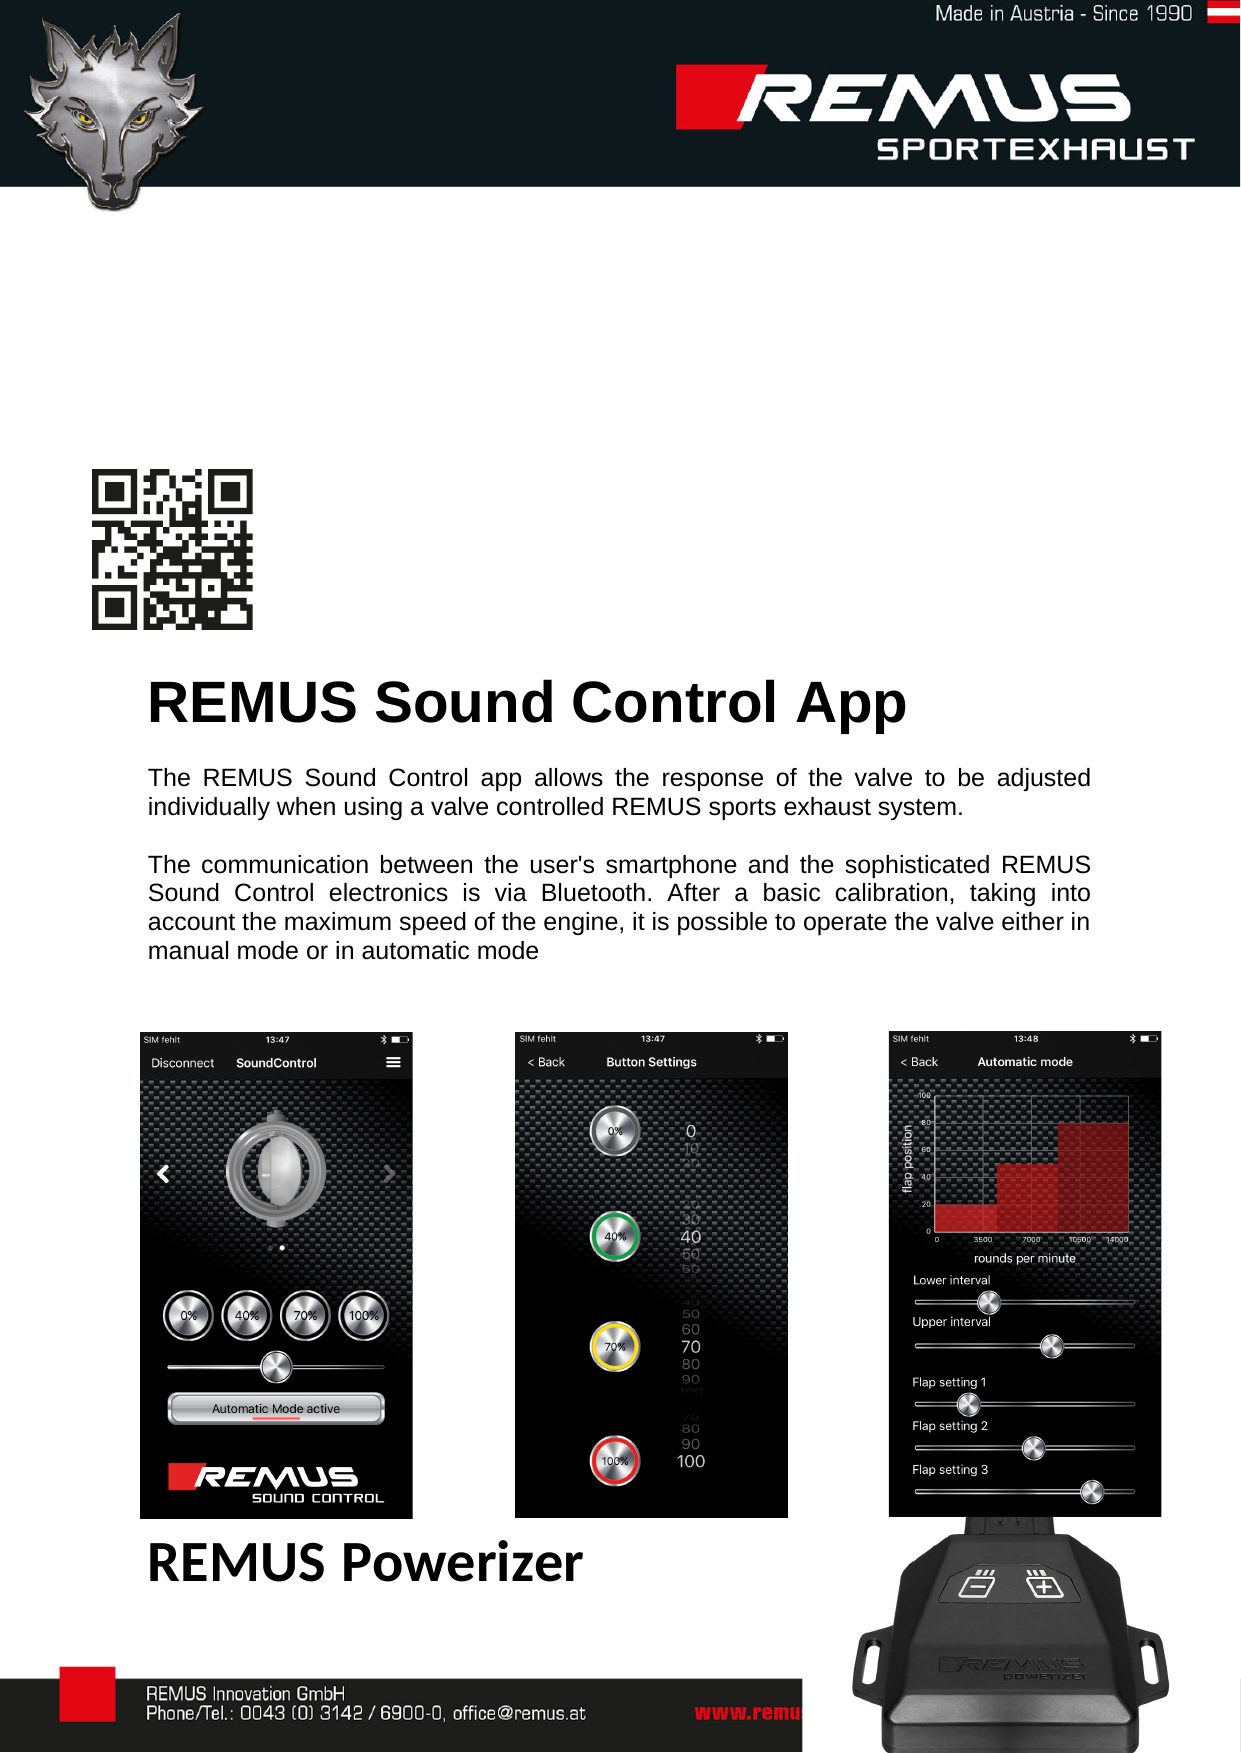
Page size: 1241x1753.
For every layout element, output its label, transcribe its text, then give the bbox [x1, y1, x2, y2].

text The communication between the user's smartphone and the sophisticated REMUS Sound Control electronics is via Bluetooth. After a basic calibration, taking into account the maximum speed of the engine, it is possible to operate the valve either in manual mode or in automatic mode [148, 849, 1092, 964]
text The REMUS Sound Control app allows the response of the valve to be adjusted individually when using a valve controlled REMUS sports exhaust system. [148, 763, 1092, 821]
picture [92, 469, 253, 630]
picture [515, 1032, 788, 1518]
text REMUS Powerizer [148, 1525, 1092, 1596]
picture [0, 1031, 1241, 1753]
picture [140, 1032, 413, 1519]
picture [0, 0, 1241, 219]
text REMUS Sound Control App [148, 667, 1092, 734]
